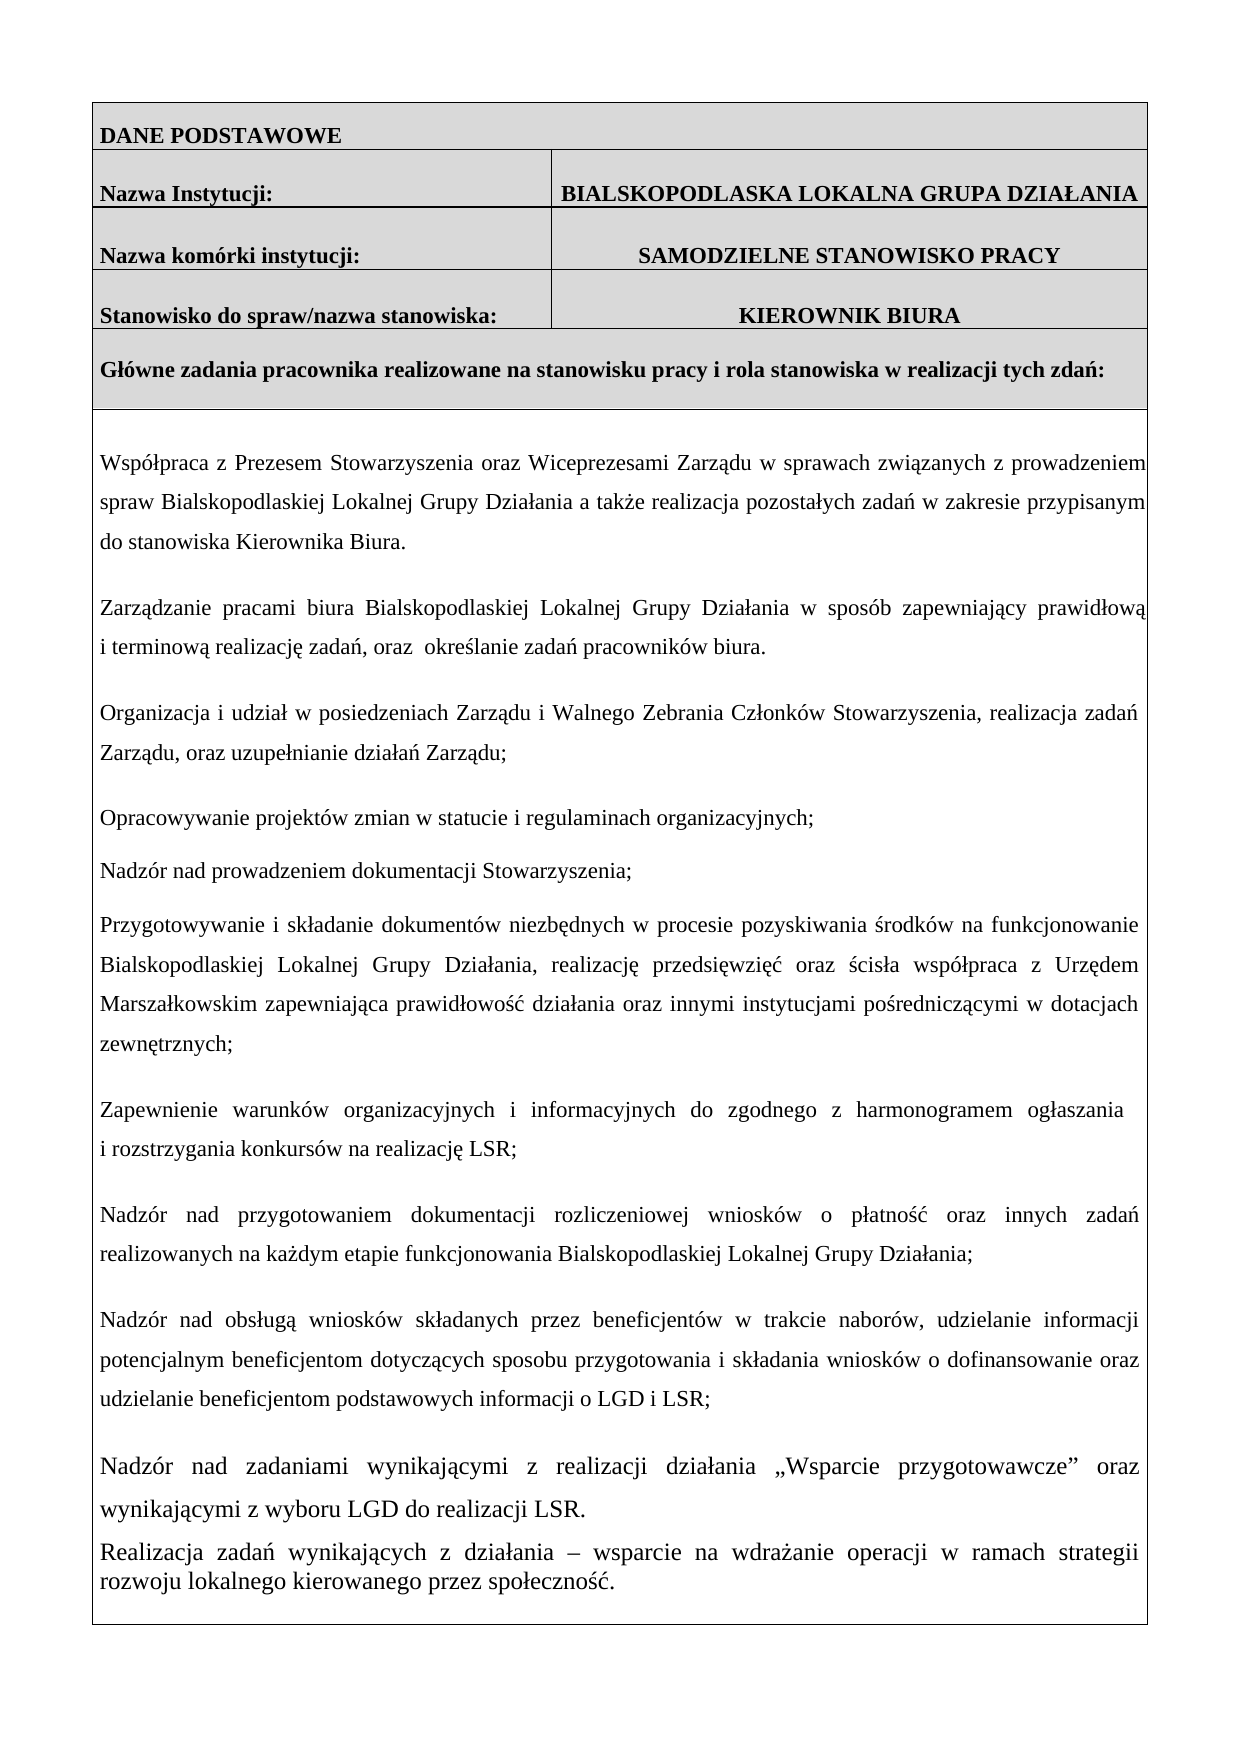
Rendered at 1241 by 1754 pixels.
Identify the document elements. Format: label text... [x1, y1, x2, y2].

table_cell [93, 410, 1147, 1624]
table_cell Główne zadania pracownika realizowane na stanowisku pracy i rola stanowiska w realizacji tych zdań: [93, 329, 1147, 408]
table_cell BIALSKOPODLASKA LOKALNA GRUPA DZIAŁANIA [552, 150, 1147, 206]
table_cell Nazwa Instytucji: [93, 150, 551, 206]
table_cell KIEROWNIK BIURA [552, 270, 1147, 328]
table_cell Stanowisko do spraw/nazwa stanowiska: [93, 270, 551, 328]
table_header DANE PODSTAWOWE [93, 103, 1147, 149]
table_cell Nazwa komórki instytucji: [93, 208, 551, 269]
table_cell SAMODZIELNE STANOWISKO PRACY [552, 208, 1147, 269]
